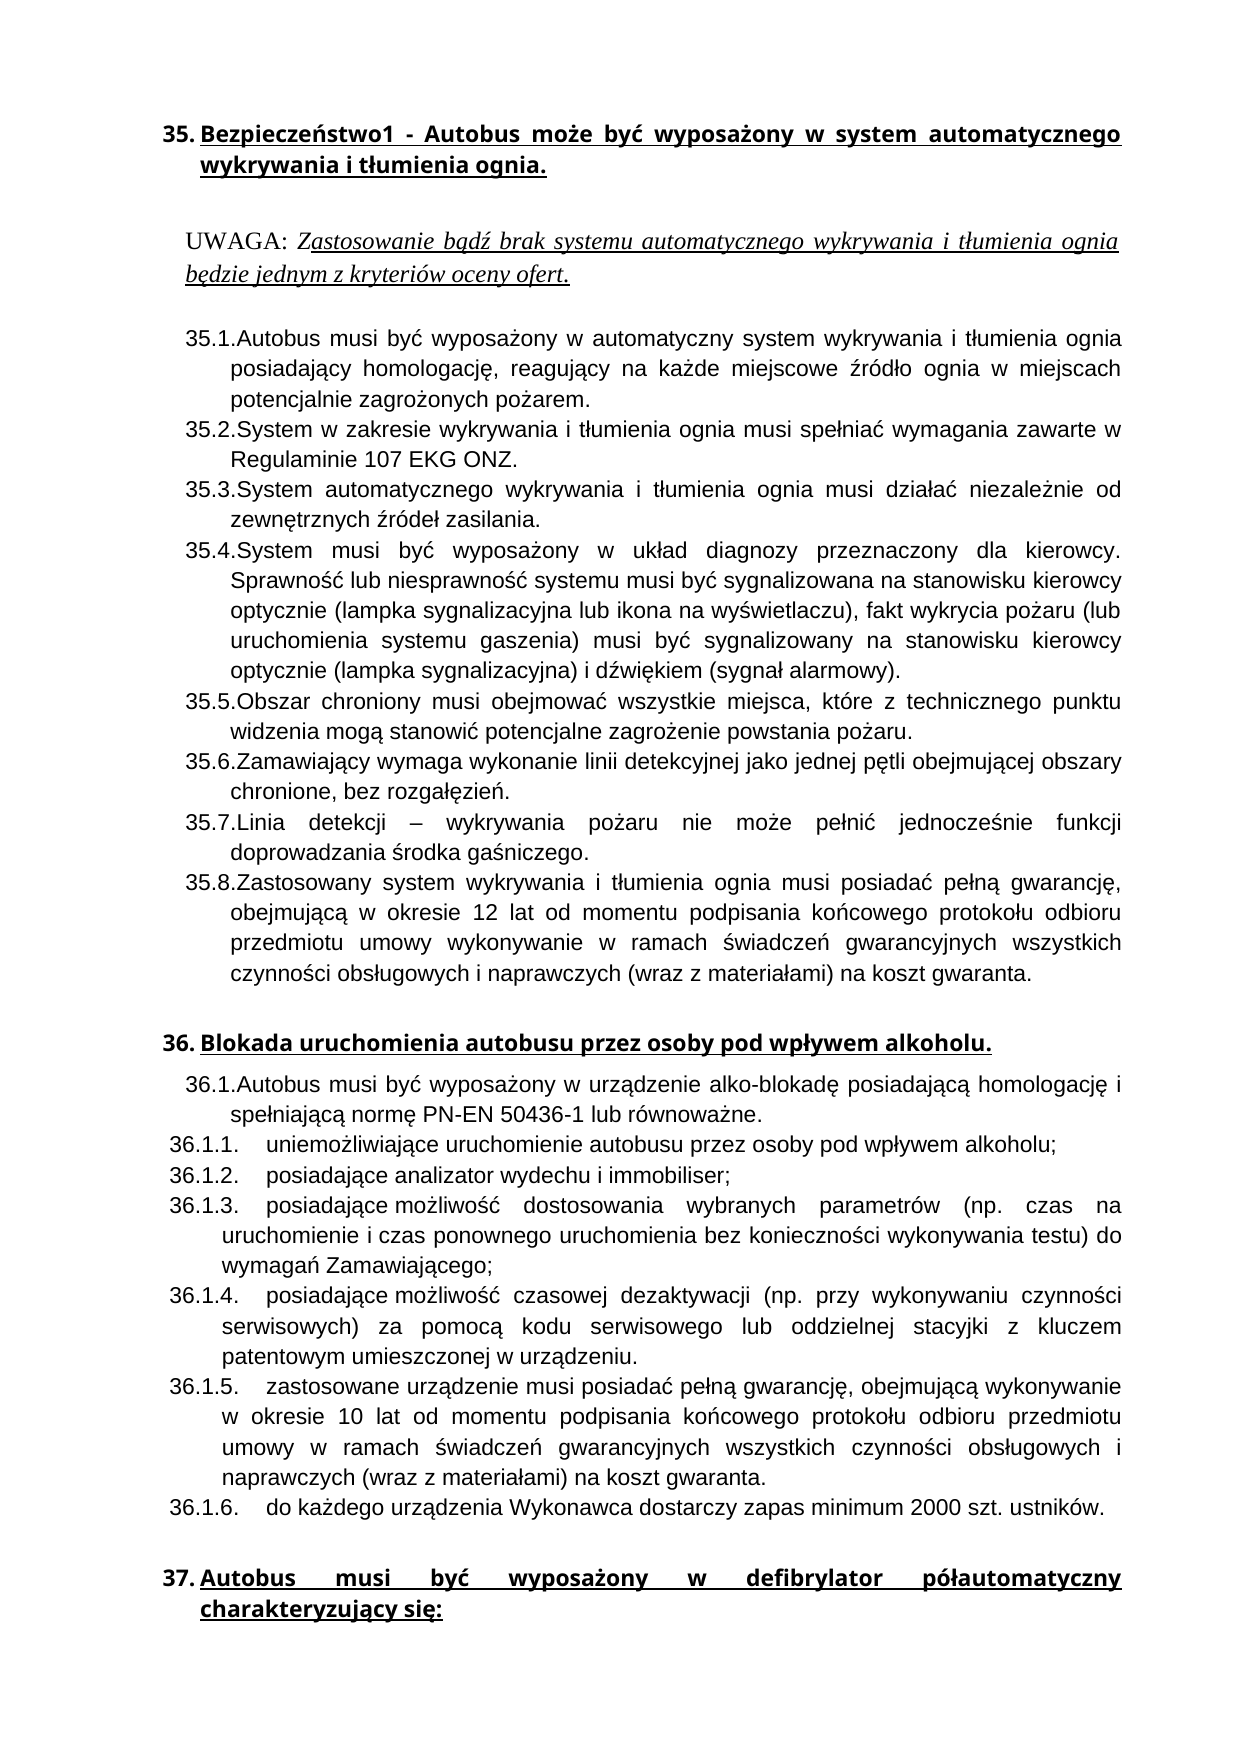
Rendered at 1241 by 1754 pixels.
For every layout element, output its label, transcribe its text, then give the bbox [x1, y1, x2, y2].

list Linia detekcji – wykrywania pożaru nie może pełnić jednocześnie funkcji doprowadzania środka gaśniczego. [185, 808, 1122, 865]
list UWAGA: Zastosowanie bądź brak systemu automatycznego wykrywania i tłumienia ognia będzie jednym z kryteriów oceny ofert. [185, 226, 1122, 288]
list Zastosowany system wykrywania i tłumienia ognia musi posiadać pełną gwarancję, obejmującą w okresie 12 lat od momentu podpisania końcowego protokołu odbioru przedmiotu umowy wykonywanie w ramach świadczeń gwarancyjnych wszystkich czynności obsługowych i naprawczych (wraz z materiałami) na koszt gwaranta. [185, 869, 1122, 986]
list Autobus musi być wyposażony w automatyczny system wykrywania i tłumienia ognia posiadający homologację, reagujący na każde miejscowe źródło ognia w miejscach potencjalnie zagrożonych pożarem. [185, 325, 1122, 412]
list System w zakresie wykrywania i tłumienia ognia musi spełniać wymagania zawarte w Regulaminie 107 EKG ONZ. [185, 416, 1122, 472]
list zastosowane urządzenie musi posiadać pełną gwarancję, obejmującą wykonywanie w okresie 10 lat od momentu podpisania końcowego protokołu odbioru przedmiotu umowy w ramach świadczeń gwarancyjnych wszystkich czynności obsługowych i naprawczych (wraz z materiałami) na koszt gwaranta. [169, 1373, 1122, 1490]
list Obszar chroniony musi obejmować wszystkie miejsca, które z technicznego punktu widzenia mogą stanowić potencjalne zagrożenie powstania pożaru. [185, 688, 1122, 744]
list posiadające możliwość czasowej dezaktywacji (np. przy wykonywaniu czynności serwisowych) za pomocą kodu serwisowego lub oddzielnej stacyjki z kluczem patentowym umieszczonej w urządzeniu. [169, 1282, 1122, 1369]
list Zamawiający wymaga wykonanie linii detekcyjnej jako jednej pętli obejmującej obszary chronione, bez rozgałęzień. [185, 748, 1122, 805]
list Autobus musi być wyposażony w defibrylator półautomatyczny charakteryzujący się: [162, 1562, 1122, 1624]
list System musi być wyposażony w układ diagnozy przeznaczony dla kierowcy. Sprawność lub niesprawność systemu musi być sygnalizowana na stanowisku kierowcy optycznie (lampka sygnalizacyjna lub ikona na wyświetlaczu), fakt wykrycia pożaru (lub uruchomienia systemu gaszenia) musi być sygnalizowany na stanowisku kierowcy optycznie (lampka sygnalizacyjna) i dźwiękiem (sygnał alarmowy). [185, 537, 1122, 684]
list do każdego urządzenia Wykonawca dostarczy zapas minimum 2000 szt. ustników. [169, 1494, 1122, 1520]
list Bezpieczeństwo1 - Autobus może być wyposażony w system automatycznego wykrywania i tłumienia ognia. [162, 118, 1122, 181]
list System automatycznego wykrywania i tłumienia ognia musi działać niezależnie od zewnętrznych źródeł zasilania. [185, 476, 1122, 533]
list posiadające analizator wydechu i immobiliser; [169, 1162, 1122, 1188]
list Autobus musi być wyposażony w urządzenie alko-blokadę posiadającą homologację i spełniającą normę PN-EN 50436-1 lub równoważne. [185, 1071, 1122, 1128]
list posiadające możliwość dostosowania wybranych parametrów (np. czas na uruchomienie i czas ponownego uruchomienia bez konieczności wykonywania testu) do wymagań Zamawiającego; [169, 1192, 1122, 1279]
list Blokada uruchomienia autobusu przez osoby pod wpływem alkoholu. [162, 1027, 1122, 1058]
list uniemożliwiające uruchomienie autobusu przez osoby pod wpływem alkoholu; [169, 1131, 1122, 1158]
